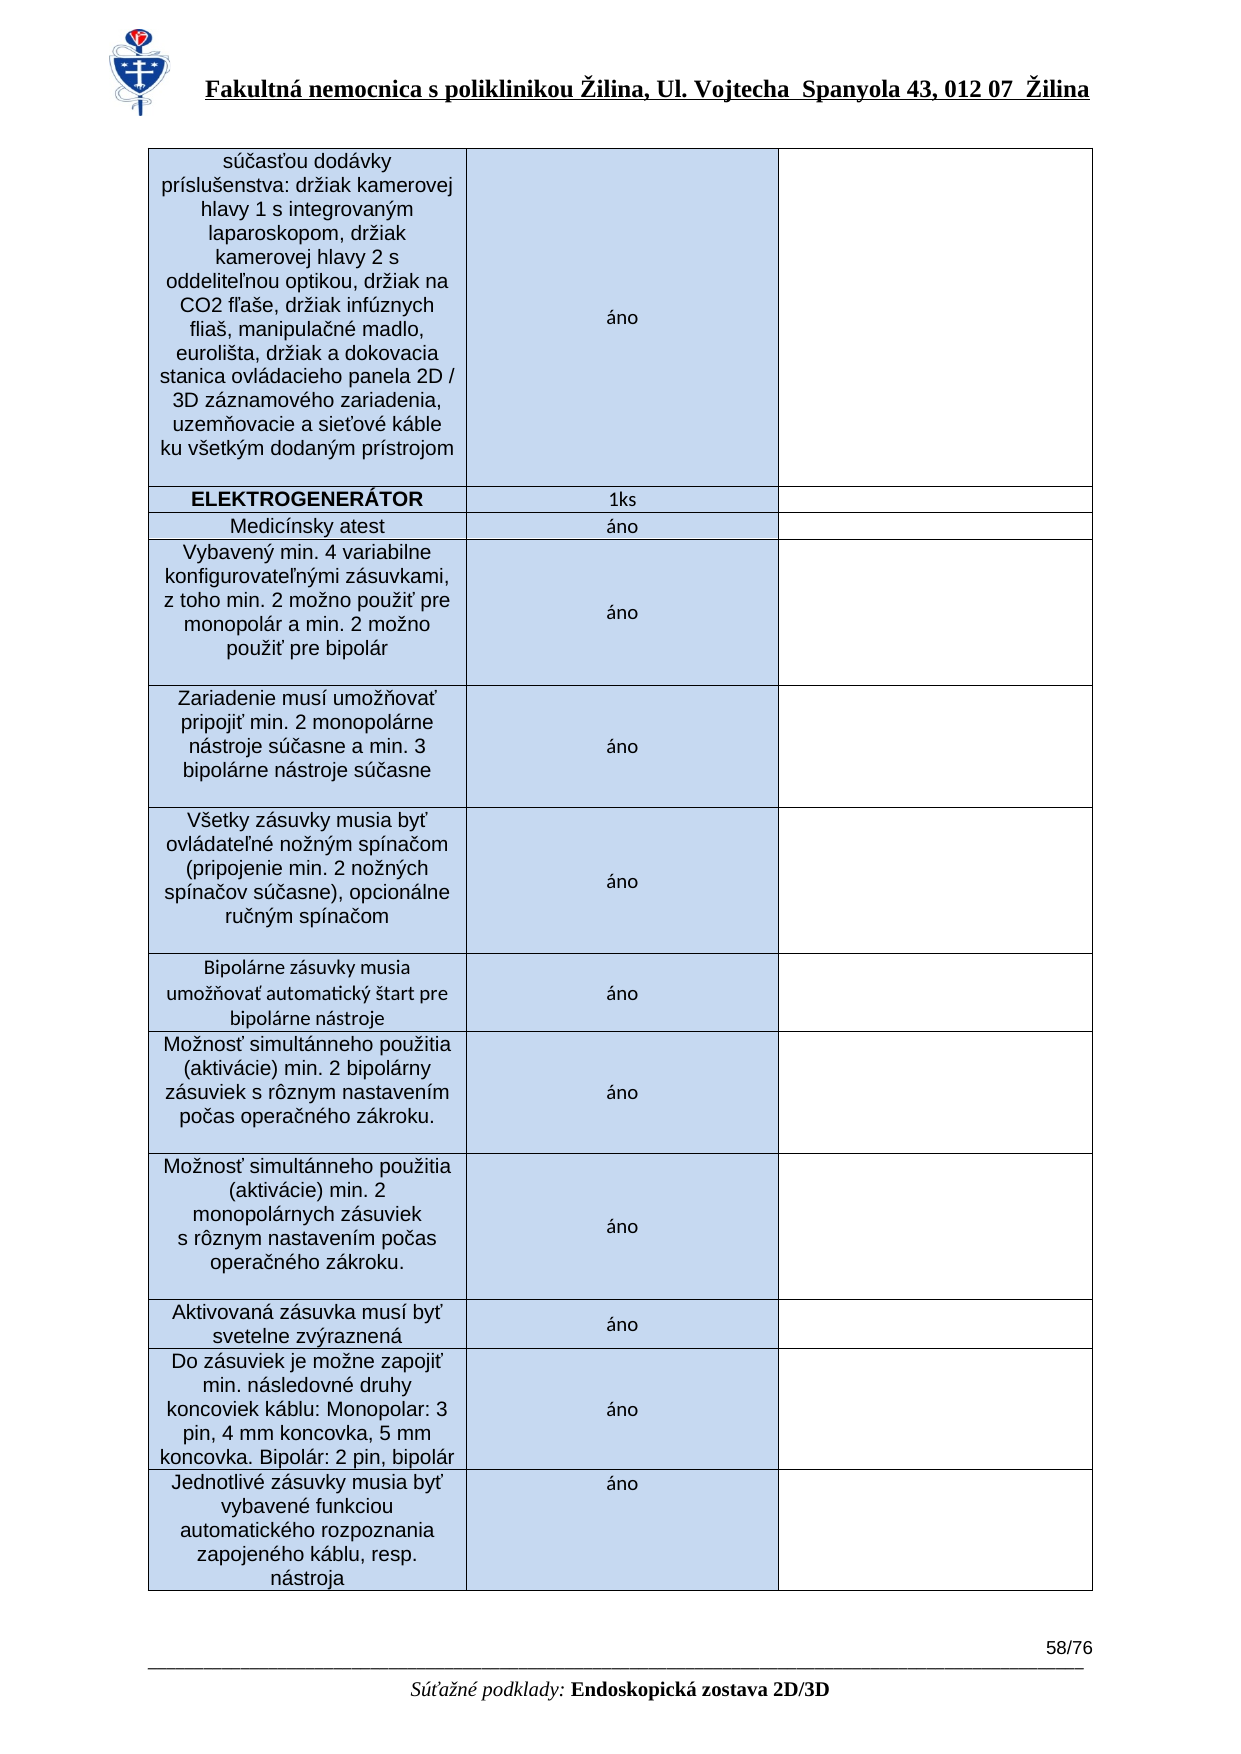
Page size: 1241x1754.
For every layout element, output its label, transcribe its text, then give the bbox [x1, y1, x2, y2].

table_cell 1ks [467, 487, 778, 512]
table_cell [779, 686, 1092, 807]
picture [109, 29, 171, 116]
table_cell áno [467, 686, 778, 807]
table_cell [779, 487, 1092, 512]
table_cell [779, 808, 1092, 953]
table_cell Všetky zásuvky musia byť ovládateľné nožným spínačom (pripojenie min. 2 nožných spínačov súčasne), opcionálne ručným spínačom [149, 808, 466, 953]
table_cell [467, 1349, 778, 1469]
table_cell áno [467, 540, 778, 685]
table_cell ELEKTROGENERÁTOR [149, 487, 466, 512]
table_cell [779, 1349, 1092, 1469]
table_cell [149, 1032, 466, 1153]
table_cell [779, 954, 1092, 1031]
table_cell Medicínsky atest [149, 513, 466, 538]
table_cell [779, 540, 1092, 685]
table_cell áno [467, 149, 778, 486]
table_cell súčasťou dodávky príslušenstva: držiak kamerovej hlavy 1 s integrovaným laparoskopom, držiak kamerovej hlavy 2 s oddeliteľnou optikou, držiak na CO2 fľaše, držiak infúznych fliaš, manipulačné madlo, eurolišta, držiak a dokovacia stanica ovládacieho panela 2D / 3D záznamového zariadenia, uzemňovacie a sieťové káble ku všetkým dodaným prístrojom [149, 149, 466, 486]
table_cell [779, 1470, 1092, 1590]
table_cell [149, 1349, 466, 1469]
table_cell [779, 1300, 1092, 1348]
table_cell [779, 149, 1092, 486]
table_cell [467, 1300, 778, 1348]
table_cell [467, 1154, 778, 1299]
table_cell áno [467, 954, 778, 1031]
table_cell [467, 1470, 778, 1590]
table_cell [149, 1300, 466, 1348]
table_cell Zariadenie musí umožňovať pripojiť min. 2 monopolárne nástroje súčasne a min. 3 bipolárne nástroje súčasne [149, 686, 466, 807]
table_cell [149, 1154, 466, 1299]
table_cell áno [467, 513, 778, 538]
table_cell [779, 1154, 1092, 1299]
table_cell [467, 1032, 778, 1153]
table_cell [779, 513, 1092, 538]
table_cell Bipolárne zásuvky musia umožňovať automatický štart pre bipolárne nástroje [149, 954, 466, 1031]
table_cell áno [467, 808, 778, 953]
table_cell Vybavený min. 4 variabilne konfigurovateľnými zásuvkami, z toho min. 2 možno použiť pre monopolár a min. 2 možno použiť pre bipolár [149, 540, 466, 685]
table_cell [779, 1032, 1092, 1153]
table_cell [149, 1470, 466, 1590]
